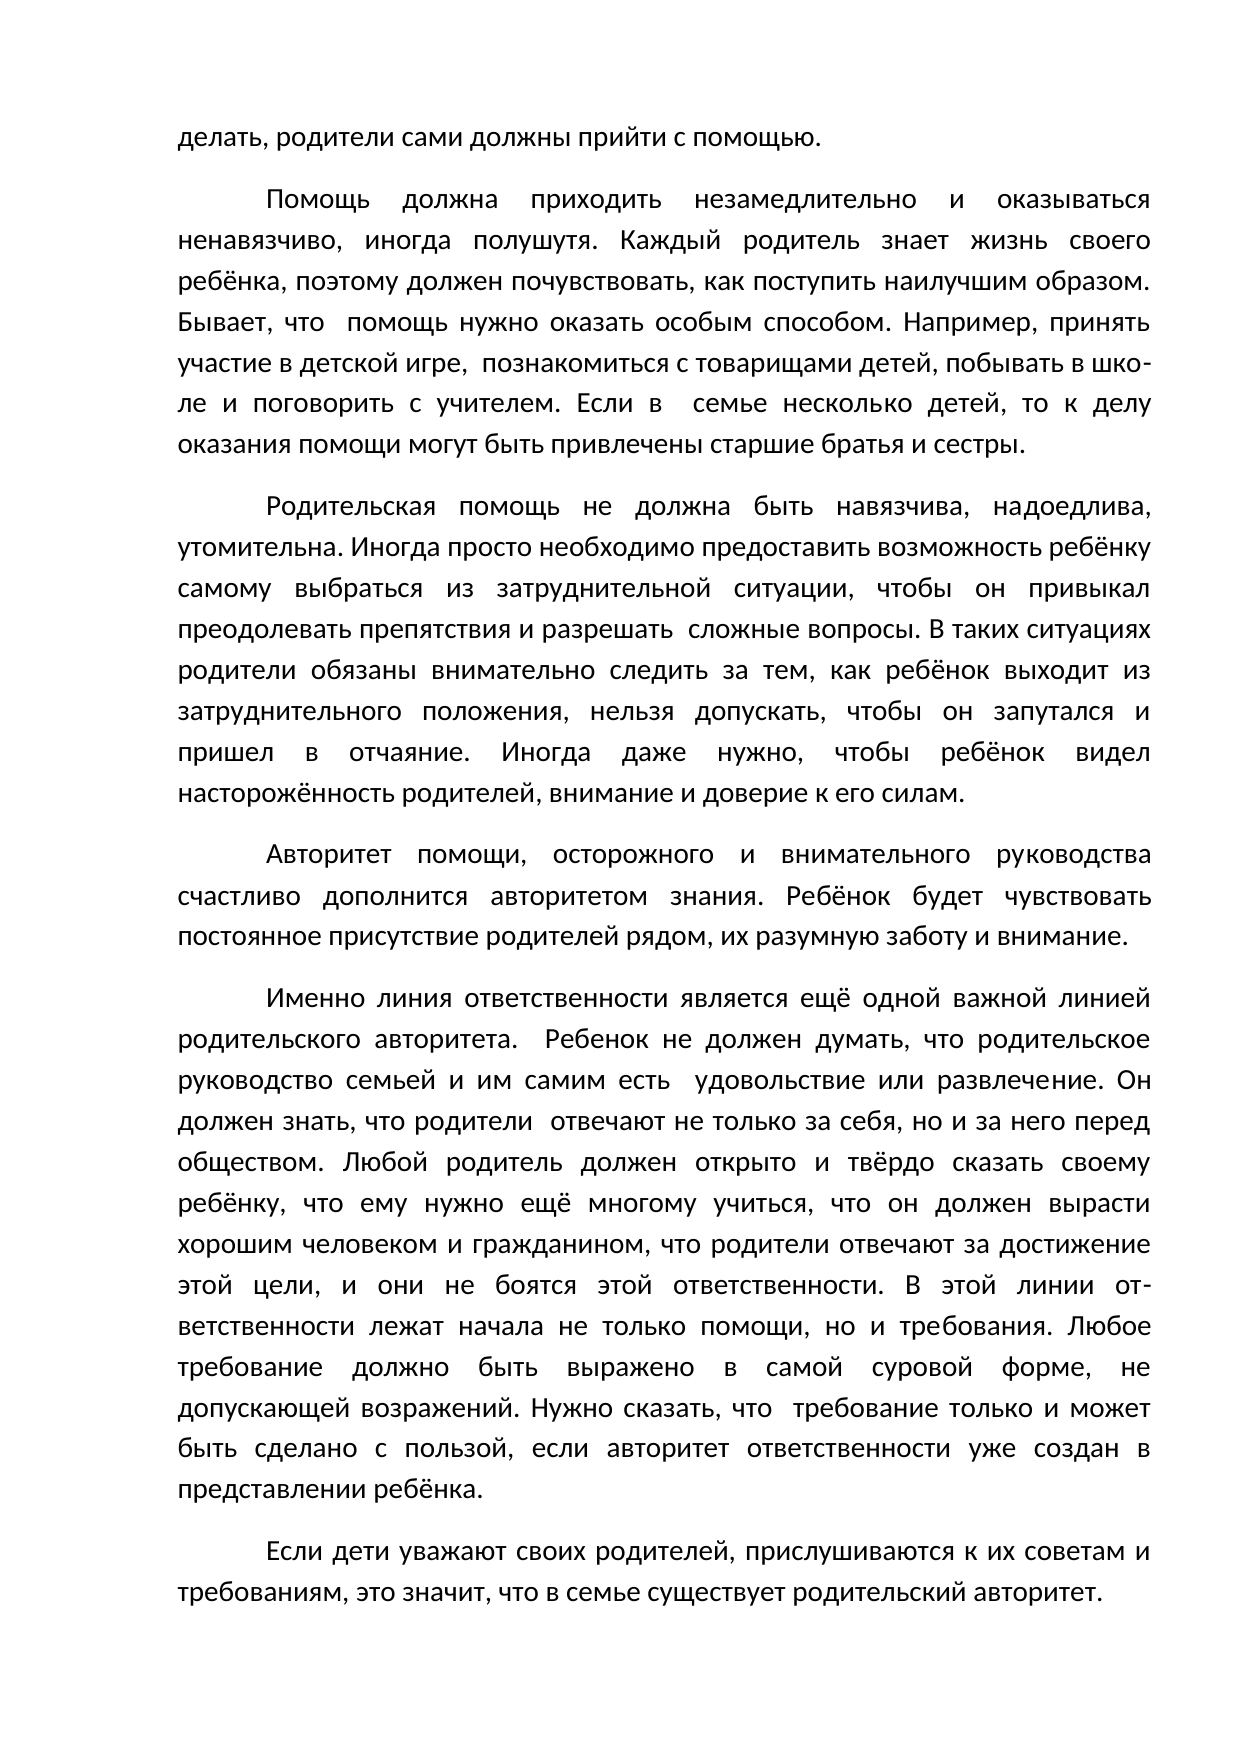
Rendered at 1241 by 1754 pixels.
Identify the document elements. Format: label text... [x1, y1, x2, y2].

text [177, 118, 1152, 154]
text Родительская помощь не должна быть навязчива, надоедлива, утомительна. Иногда просто необходимо предоставить возможность ребёнку самому выбраться из затруднительной ситуации, чтобы он привыкал преодолевать препятствия и разрешать сложные вопросы. В таких ситуациях родители обязаны внимательно следить за тем, как ребёнок выходит из затруднительного положения, нельзя допускать, чтобы он запутался и пришел в отчаяние. Иногда даже нужно, чтобы ребёнок видел насторожённость родителей, внимание и доверие к его силам. [177, 487, 1152, 809]
text Именно линия ответственности является ещё одной важной линией родительского авторитета. Ребенок не должен думать, что родительское руководство семьей и им самим есть удовольствие или развлечение. Он должен знать, что родители отвечают не только за себя, но и за него перед обществом. Любой родитель должен открыто и твёрдо сказать своему ребёнку, что ему нужно ещё многому учиться, что он должен вырасти хорошим человеком и гражданином, что родители отвечают за достижение этой цели, и они не боятся этой ответственности. В этой линии ответственности лежат начала не только помощи, но и требования. Любое требование должно быть выражено в самой суровой форме, не допускающей возражений. Нужно сказать, что требование только и может быть сделано с пользой, если авторитет ответственности уже создан в представлении ребёнка. [177, 979, 1152, 1506]
text Если дети уважают своих родителей, прислушиваются к их советам и требованиям, это значит, что в семье существует родительский авторитет. [177, 1532, 1152, 1609]
text Авторитет помощи, осторожного и внимательного руководства счастливо дополнится авторитетом знания. Ребёнок будет чувствовать постоянное присутствие родителей рядом, их разумную заботу и внимание. [177, 836, 1152, 953]
text Помощь должна приходить незамедлительно и оказываться ненавязчиво, иногда полушутя. Каждый родитель знает жизнь своего ребёнка, поэтому должен почувствовать, как поступить наилучшим образом. Бывает, что помощь нужно оказать особым способом. Например, принять участие в детской игре, познакомиться с товарищами детей, побывать в школе и поговорить с учителем. Если в семье несколько детей, то к делу оказания помощи могут быть привлечены старшие братья и сестры. [177, 180, 1152, 461]
